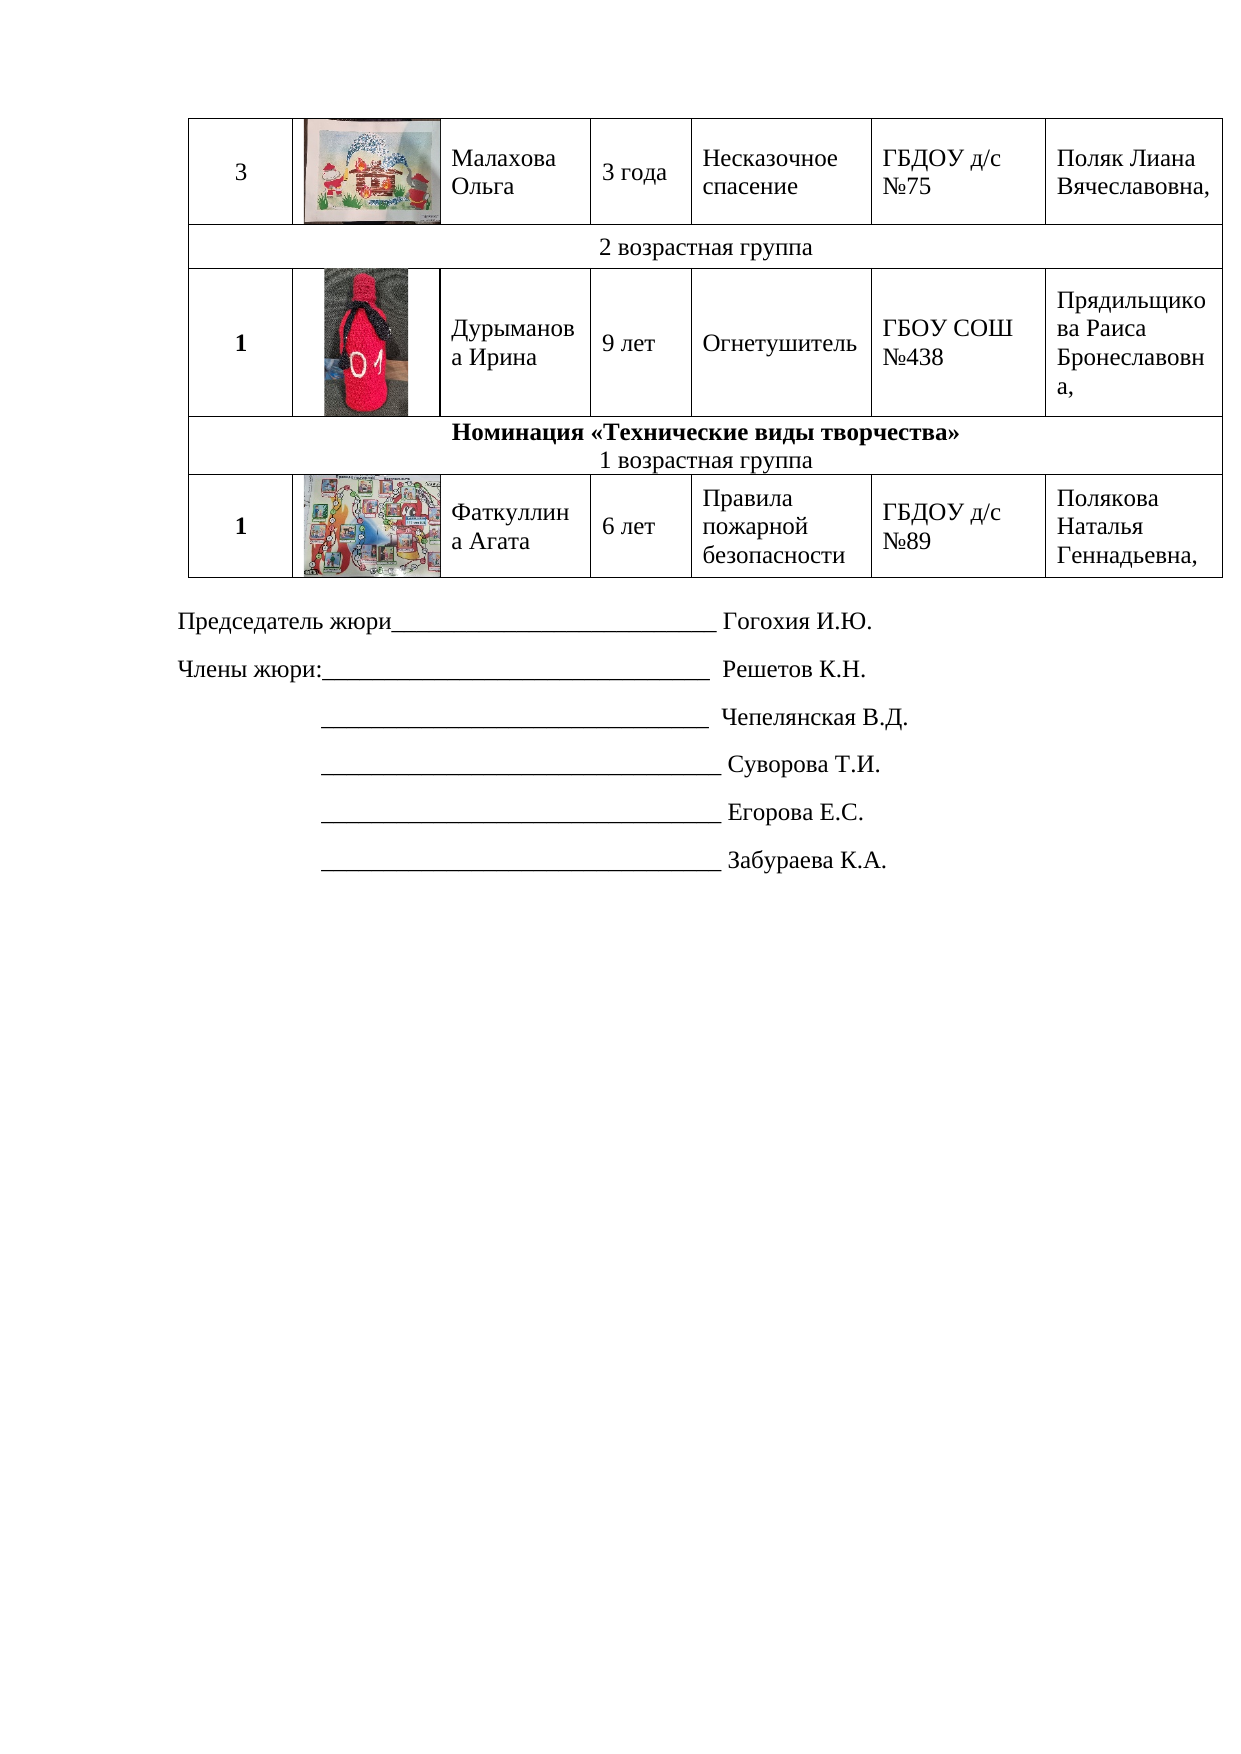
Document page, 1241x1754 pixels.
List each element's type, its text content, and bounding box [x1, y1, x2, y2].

text Председатель жюри__________________________ Гогохия И.Ю. [177, 606, 1152, 635]
table_cell Дурыманова Ирина [441, 269, 590, 416]
table_cell Правила пожарной безопасности [692, 475, 871, 577]
picture [303, 475, 441, 577]
table_cell ГБДОУ д/с №75 [872, 119, 1045, 224]
table_cell Несказочное спасение [692, 119, 871, 224]
table_cell ГБОУ СОШ №438 [872, 269, 1045, 416]
table_cell Фаткуллина Агата [441, 475, 590, 577]
table_cell 6 лет [591, 475, 691, 577]
table_cell Номинация «Технические виды творчества» 1 возрастная группа [189, 417, 1222, 474]
table_cell [293, 475, 303, 577]
text Члены жюри:_______________________________ Решетов К.Н. [177, 654, 1152, 683]
table_cell [409, 269, 439, 416]
text _______________________________ Чепелянская В.Д. [177, 702, 1152, 731]
table_cell Прядильщикова Раиса Бронеславовна, [1046, 269, 1222, 416]
table_cell 1 [189, 475, 292, 577]
table_cell [293, 269, 324, 416]
table_cell Малахова Ольга [441, 119, 590, 224]
table_cell 2 возрастная группа [189, 225, 1222, 268]
text ________________________________ Егорова Е.С. [177, 797, 1152, 826]
text ________________________________ Суворова Т.И. [177, 749, 1152, 778]
table_cell ГБДОУ д/с №89 [872, 475, 1045, 577]
table_cell 3 [189, 119, 292, 224]
table_cell 9 лет [591, 269, 691, 416]
picture [324, 268, 409, 416]
table_cell 1 [189, 269, 292, 416]
table_cell [293, 119, 303, 224]
table_cell Полякова Наталья Геннадьевна, [1046, 475, 1222, 577]
table_cell 3 года [591, 119, 691, 224]
picture [303, 119, 441, 224]
table_cell Поляк Лиана Вячеславовна, [1046, 119, 1222, 224]
table_cell Огнетушитель [692, 269, 871, 416]
text ________________________________ Забураева К.А. [177, 845, 1152, 874]
